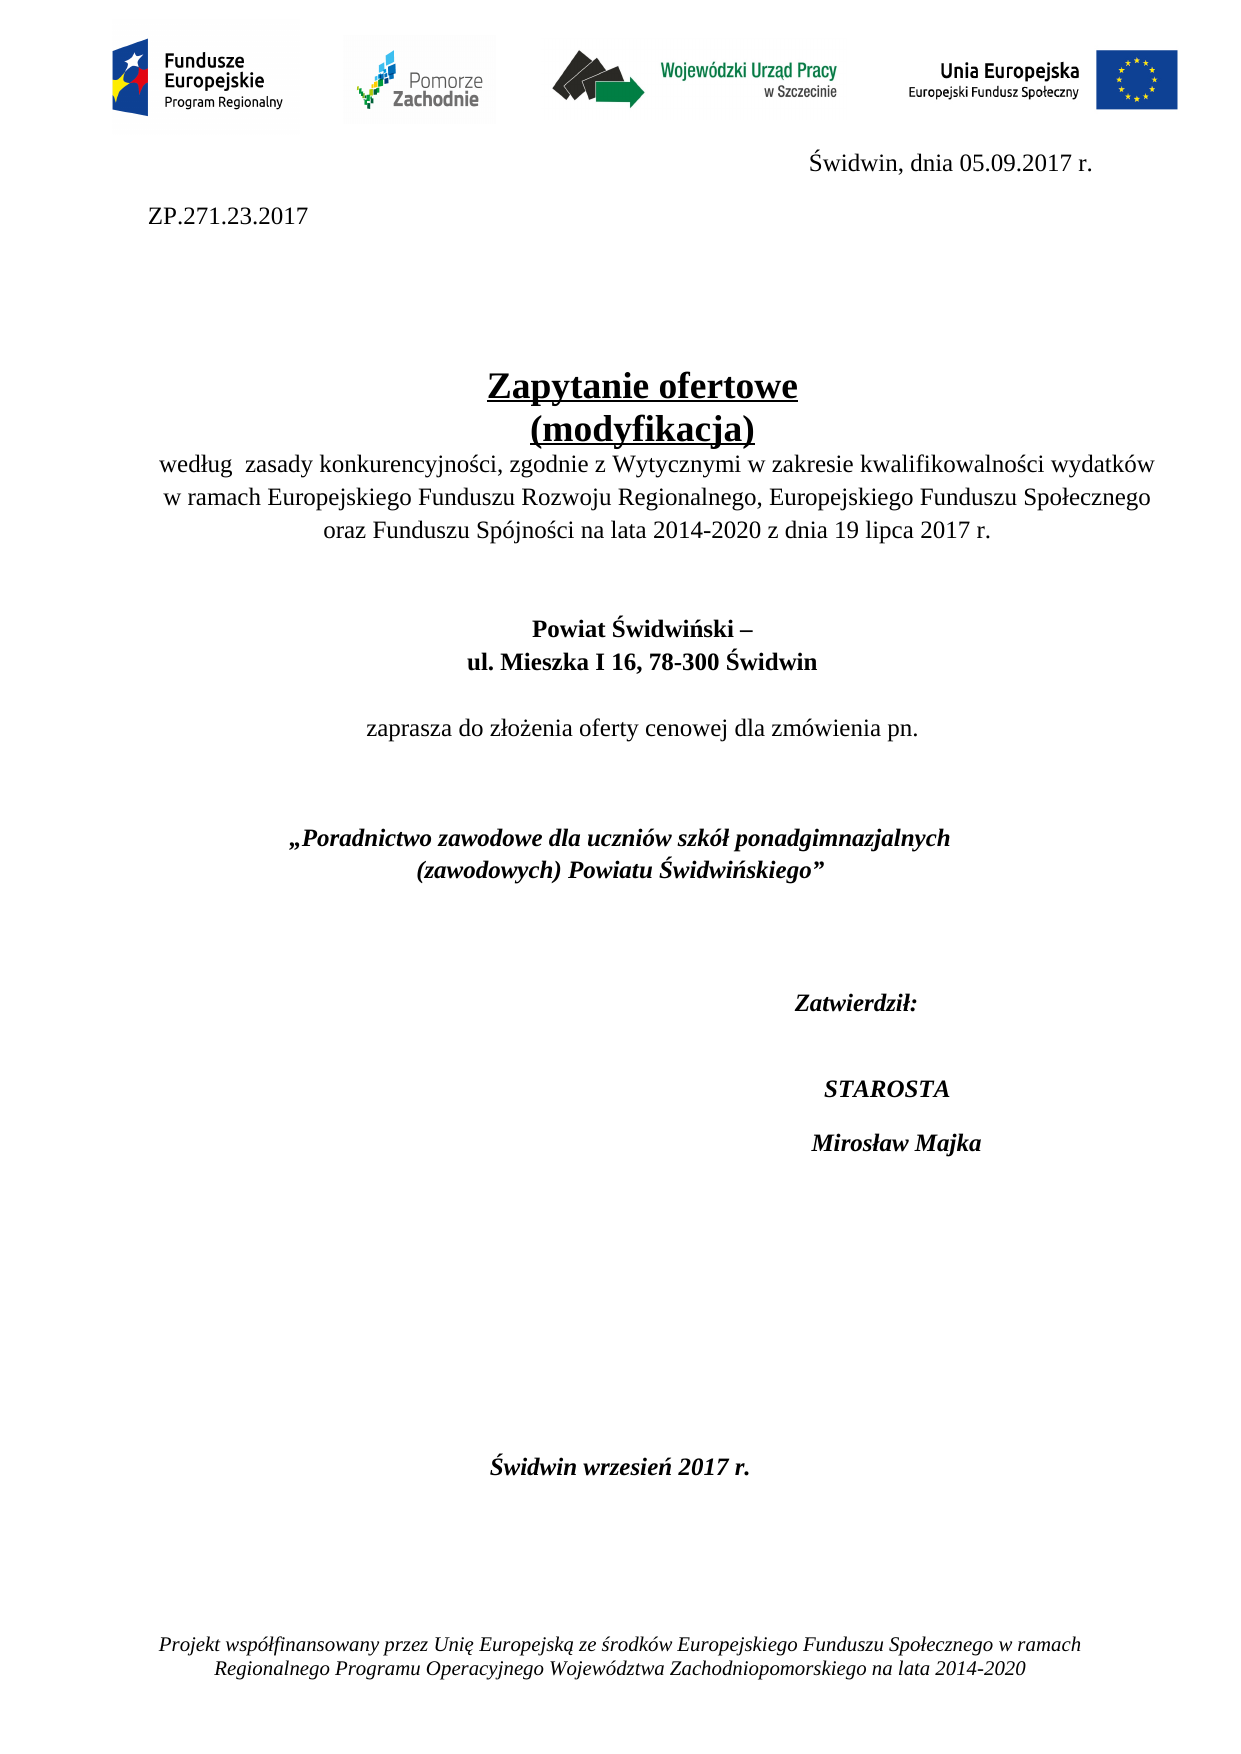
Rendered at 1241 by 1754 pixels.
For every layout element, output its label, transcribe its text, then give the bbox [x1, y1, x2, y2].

picture [541, 38, 847, 120]
text (zawodowych) Powiatu Świdwińskiego” [148, 856, 1093, 884]
text ul. Mieszka I 16, 78-300 Świdwin [118, 647, 1166, 676]
text Powiat Świdwiński – [118, 614, 1166, 643]
text Świdwin wrzesień 2017 r. [148, 1452, 1093, 1480]
text zaprasza do złożenia oferty cenowej dla zmówienia pn. [118, 713, 1166, 742]
text Zatwierdził: [620, 988, 1093, 1016]
picture [111, 19, 300, 135]
text (modyfikacja) [118, 406, 1166, 449]
text Świdwin, dnia 05.09.2017 r. [148, 148, 1093, 176]
text STAROSTA [148, 1074, 1093, 1103]
text „Poradnictwo zawodowe dla uczniów szkół ponadgimnazjalnych [148, 823, 1093, 851]
text ZP.271.23.2017 [148, 201, 1093, 230]
picture [343, 35, 496, 124]
picture [890, 29, 1179, 129]
text według zasady konkurencyjności, zgodnie z Wytycznymi w zakresie kwalifikowalności wydatków w ramach Europejskiego Funduszu Rozwoju Regionalnego, Europejskiego Funduszu Społecznego oraz Funduszu Spójności na lata 2014-2020 z dnia 19 lipca 2017 r. [148, 449, 1166, 544]
text Mirosław Majka [738, 1128, 1093, 1157]
text Zapytanie ofertowe [118, 363, 1166, 406]
